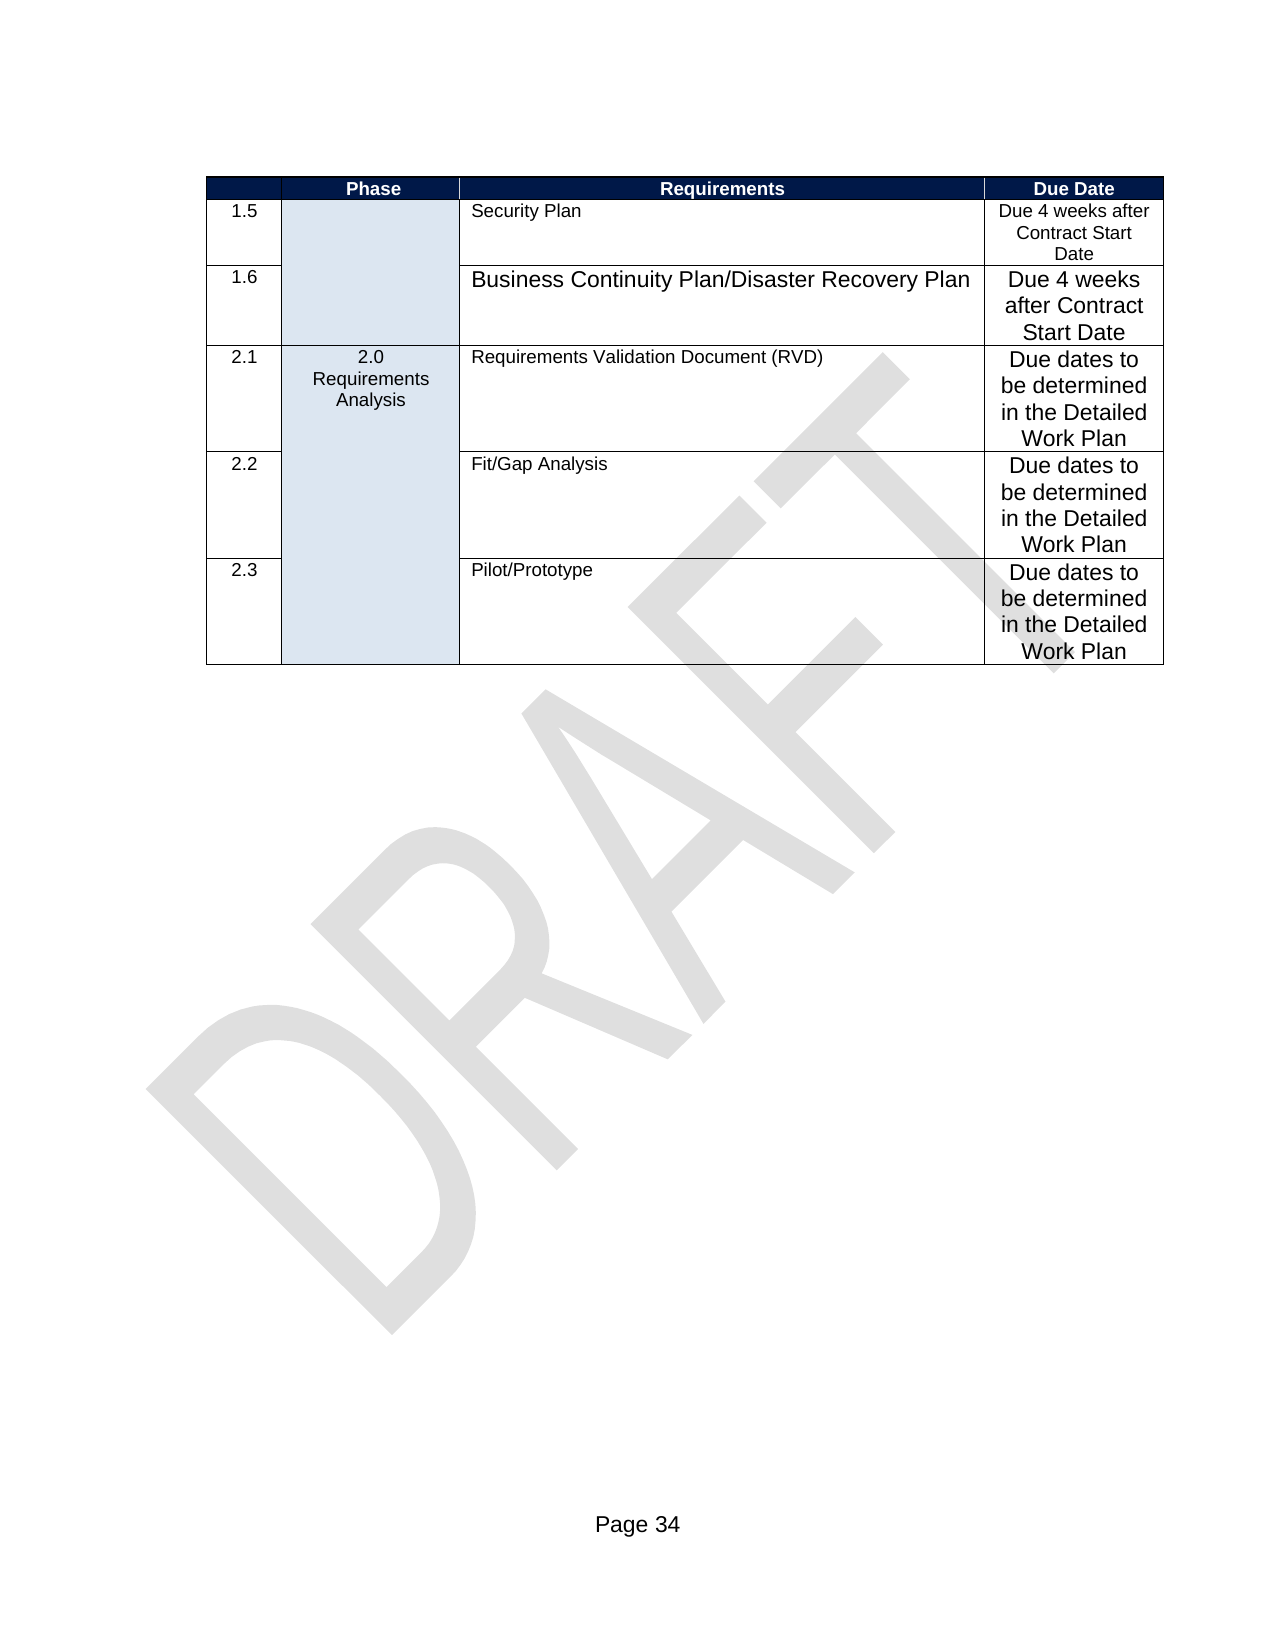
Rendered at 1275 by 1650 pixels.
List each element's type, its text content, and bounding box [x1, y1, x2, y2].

table_cell Due 4 weeks after Contract Start Date [985, 266, 1163, 345]
table_cell 2.1 [207, 346, 281, 451]
table_cell Due dates to be determined in the Detailed Work Plan [985, 559, 1163, 664]
table_cell Fit/Gap Analysis [460, 452, 984, 558]
table_cell 2.0 Requirements Analysis [282, 346, 459, 664]
table_header Phase [282, 178, 459, 199]
table_cell 2.2 [207, 452, 281, 558]
table_cell Due dates to be determined in the Detailed Work Plan [985, 346, 1163, 451]
table_cell Security Plan [460, 200, 984, 265]
table_cell Due 4 weeks after Contract Start Date [985, 200, 1163, 265]
table_cell Requirements Validation Document (RVD) [460, 346, 984, 451]
table_cell 1.5 [207, 200, 281, 265]
table_header Due Date [985, 178, 1163, 199]
table_header [207, 178, 281, 199]
table_cell Business Continuity Plan/Disaster Recovery Plan [460, 266, 984, 345]
table_cell Due dates to be determined in the Detailed Work Plan [985, 452, 1163, 558]
table_cell 1.6 [207, 266, 281, 345]
table_cell Pilot/Prototype [460, 559, 984, 664]
table_header Requirements [460, 178, 984, 199]
table_cell 2.3 [207, 559, 281, 664]
